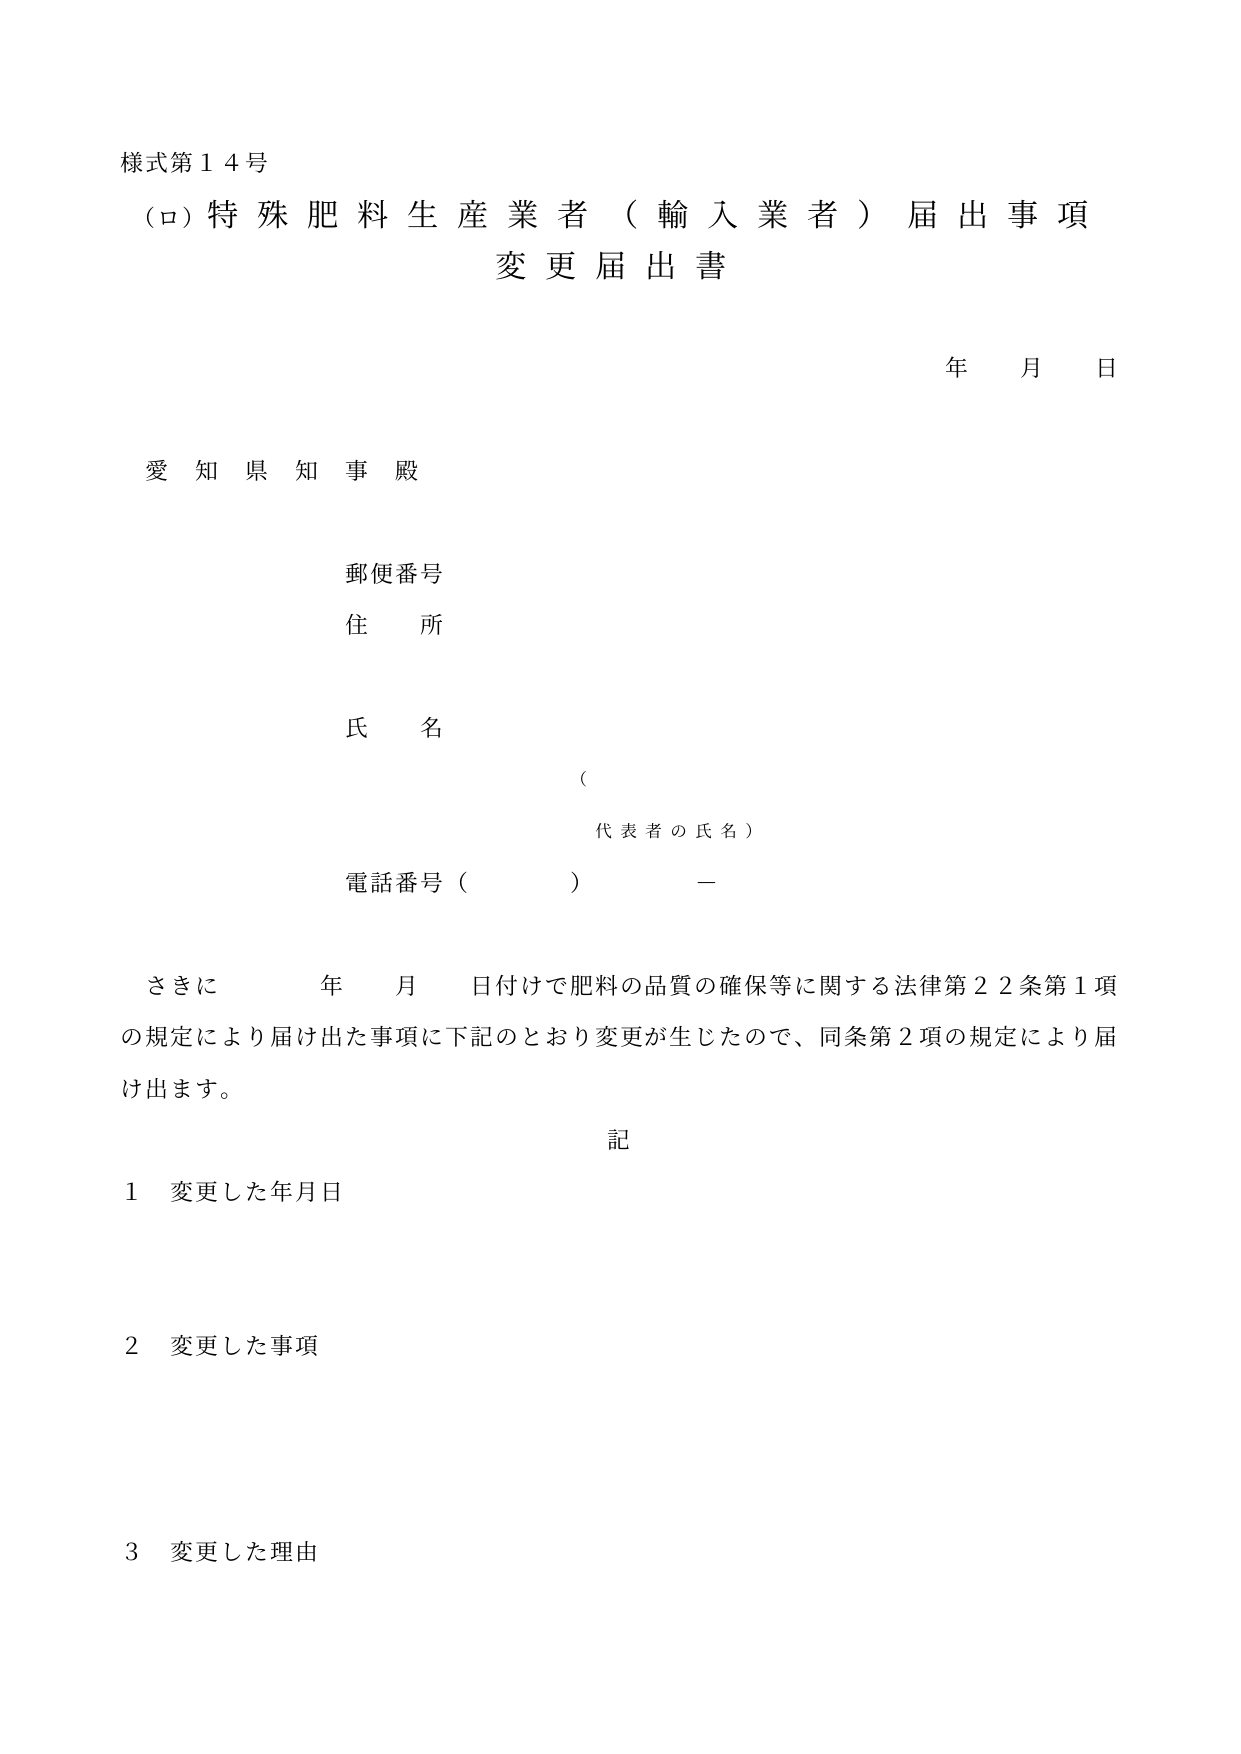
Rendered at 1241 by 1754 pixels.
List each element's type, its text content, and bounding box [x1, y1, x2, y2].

text 様式第１４号 [120, 135, 1120, 187]
text 氏 名 [120, 701, 1120, 753]
text 電話番号（ ） － [120, 856, 1120, 907]
text （ [120, 753, 1120, 804]
text １ 変更した年月日 [120, 1164, 1120, 1216]
text 郵便番号 [120, 547, 1120, 598]
text ２ 変更した事項 [120, 1319, 1120, 1370]
text 年 月 日 [120, 341, 1120, 393]
text 住 所 [120, 598, 1120, 650]
text 代表者の氏名） [120, 804, 1120, 856]
text ３ 変更した理由 [120, 1525, 1120, 1576]
text 記 [120, 1113, 1120, 1164]
text （ロ）特殊肥料生産業者（輸入業者）届出事項変更届出書 [120, 187, 1120, 290]
text 愛 知 県 知 事 殿 [120, 444, 1120, 496]
text さきに 年 月 日付けで肥料の品質の確保等に関する法律第２２条第１項の規定により届け出た事項に下記のとおり変更が生じたので、同条第２項の規定により届け出ます。 [120, 959, 1120, 1113]
